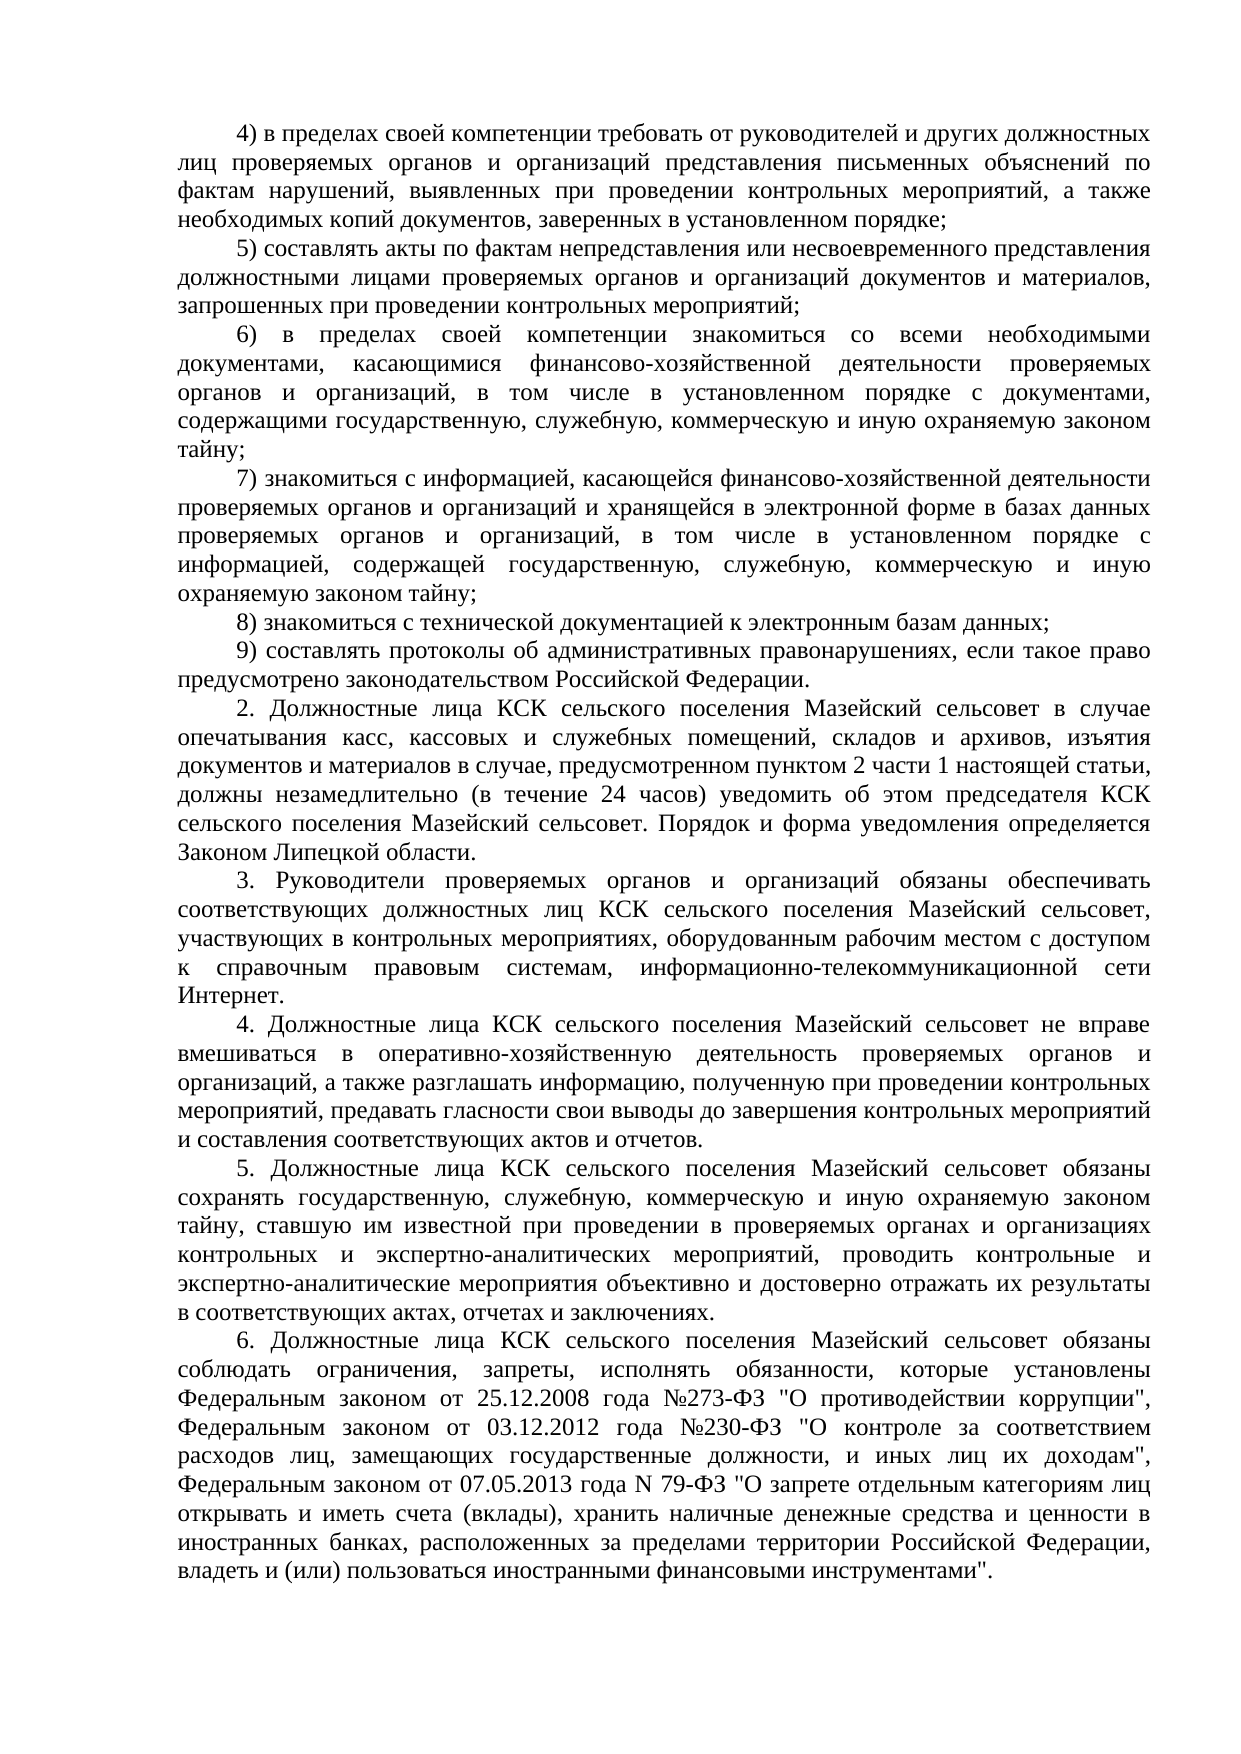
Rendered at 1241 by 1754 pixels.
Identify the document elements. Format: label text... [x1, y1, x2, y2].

text 9) составлять протоколы об административных правонарушениях, если такое право предусмотрено законодательством Российской Федерации. [177, 636, 1152, 693]
text 4. Должностные лица КСК сельского поселения Мазейский сельсовет не вправе вмешиваться в оперативно-хозяйственную деятельность проверяемых органов и организаций, а также разглашать информацию, полученную при проведении контрольных мероприятий, предавать гласности свои выводы до завершения контрольных мероприятий и составления соответствующих актов и отчетов. [177, 1009, 1152, 1153]
text 4) в пределах своей компетенции требовать от руководителей и других должностных лиц проверяемых органов и организаций представления письменных объяснений по фактам нарушений, выявленных при проведении контрольных мероприятий, а также необходимых копий документов, заверенных в установленном порядке; [177, 118, 1152, 233]
text 2. Должностные лица КСК сельского поселения Мазейский сельсовет в случае опечатывания касс, кассовых и служебных помещений, складов и архивов, изъятия документов и материалов в случае, предусмотренном пунктом 2 части 1 настоящей статьи, должны незамедлительно (в течение 24 часов) уведомить об этом председателя КСК сельского поселения Мазейский сельсовет. Порядок и форма уведомления определяется Законом Липецкой области. [177, 693, 1152, 866]
text 5. Должностные лица КСК сельского поселения Мазейский сельсовет обязаны сохранять государственную, служебную, коммерческую и иную охраняемую законом тайну, ставшую им известной при проведении в проверяемых органах и организациях контрольных и экспертно-аналитических мероприятий, проводить контрольные и экспертно-аналитические мероприятия объективно и достоверно отражать их результаты в соответствующих актах, отчетах и заключениях. [177, 1153, 1152, 1326]
text 3. Руководители проверяемых органов и организаций обязаны обеспечивать соответствующих должностных лиц КСК сельского поселения Мазейский сельсовет, участвующих в контрольных мероприятиях, оборудованным рабочим местом с доступом к справочным правовым системам, информационно-телекоммуникационной сети Интернет. [177, 866, 1152, 1009]
text 5) составлять акты по фактам непредставления или несвоевременного представления должностными лицами проверяемых органов и организаций документов и материалов, запрошенных при проведении контрольных мероприятий; [177, 233, 1152, 319]
text 7) знакомиться с информацией, касающейся финансово-хозяйственной деятельности проверяемых органов и организаций и хранящейся в электронной форме в базах данных проверяемых органов и организаций, в том числе в установленном порядке с информацией, содержащей государственную, служебную, коммерческую и иную охраняемую законом тайну; [177, 463, 1152, 607]
text 6. Должностные лица КСК сельского поселения Мазейский сельсовет обязаны соблюдать ограничения, запреты, исполнять обязанности, которые установлены Федеральным законом от 25.12.2008 года №273-ФЗ "О противодействии коррупции", Федеральным законом от 03.12.2012 года №230-ФЗ "О контроле за соответствием расходов лиц, замещающих государственные должности, и иных лиц их доходам", Федеральным законом от 07.05.2013 года N 79-ФЗ "О запрете отдельным категориям лиц открывать и иметь счета (вклады), хранить наличные денежные средства и ценности в иностранных банках, расположенных за пределами территории Российской Федерации, владеть и (или) пользоваться иностранными финансовыми инструментами". [177, 1326, 1152, 1584]
text 6) в пределах своей компетенции знакомиться со всеми необходимыми документами, касающимися финансово-хозяйственной деятельности проверяемых органов и организаций, в том числе в установленном порядке с документами, содержащими государственную, служебную, коммерческую и иную охраняемую законом тайну; [177, 319, 1152, 463]
text 8) знакомиться с технической документацией к электронным базам данных; [177, 607, 1152, 636]
